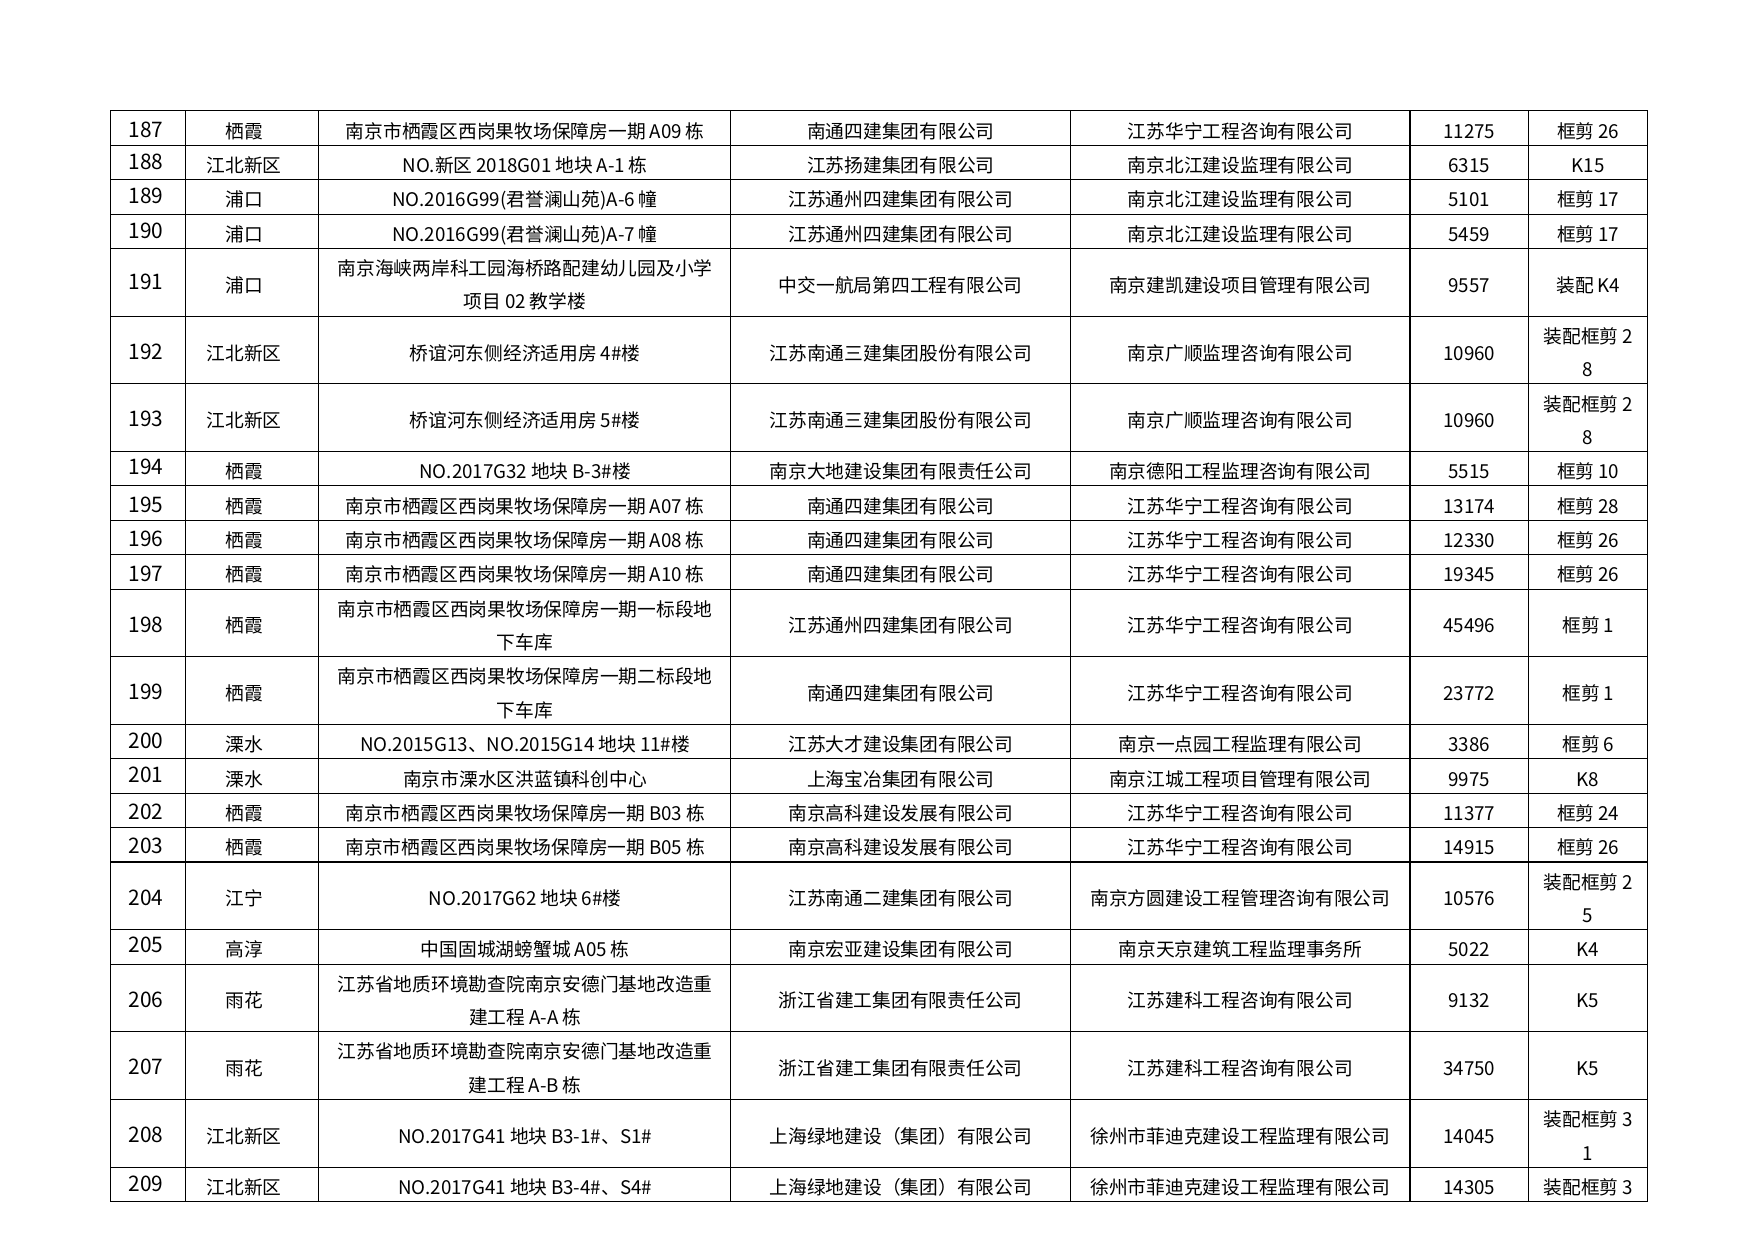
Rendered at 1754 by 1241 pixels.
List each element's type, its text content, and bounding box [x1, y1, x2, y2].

table_cell 江苏通州四建集团有限公司 [731, 180, 1070, 213]
table_cell 中国固城湖螃蟹城A05栋 [319, 930, 730, 963]
table_cell [111, 249, 185, 316]
table_cell 南京市栖霞区西岗果牧场保障房一期B03栋 [319, 794, 730, 827]
table_cell 中交一航局第四工程有限公司 [731, 249, 1070, 316]
table_cell 框剪24 [1529, 794, 1647, 827]
table_cell 框剪1 [1529, 657, 1647, 724]
table_cell 19345 [1411, 555, 1528, 588]
table_cell 南京大地建设集团有限责任公司 [731, 452, 1070, 485]
table_cell 南京方圆建设工程管理咨询有限公司 [1071, 863, 1409, 929]
table_cell 23772 [1411, 657, 1528, 724]
table_cell 南通四建集团有限公司 [731, 657, 1070, 724]
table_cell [319, 1168, 730, 1201]
table_cell 浦口 [186, 249, 318, 316]
table_cell 江北新区 [186, 317, 318, 383]
table_cell 江苏通州四建集团有限公司 [731, 215, 1070, 248]
table_cell 江苏华宁工程咨询有限公司 [1071, 657, 1409, 724]
table_cell 江苏南通三建集团股份有限公司 [731, 317, 1070, 383]
table_cell 江苏扬建集团有限公司 [731, 146, 1070, 179]
table_cell 溧水 [186, 725, 318, 758]
table_cell 10960 [1411, 384, 1528, 451]
table_cell 浦口 [186, 215, 318, 248]
table_cell [111, 759, 185, 793]
table_cell 3386 [1411, 725, 1528, 758]
table_cell 上海绿地建设（集团）有限公司 [731, 1100, 1070, 1167]
table_cell 栖霞 [186, 486, 318, 520]
table_cell 框剪17 [1529, 180, 1647, 213]
table_cell 桥谊河东侧经济适用房5#楼 [319, 384, 730, 451]
table_cell [111, 794, 185, 827]
table_cell K4 [1529, 930, 1647, 963]
table_cell 14915 [1411, 828, 1528, 861]
table_cell 栖霞 [186, 111, 318, 145]
table_cell [111, 111, 185, 145]
table_cell 南京北江建设监理有限公司 [1071, 146, 1409, 179]
table_cell 13174 [1411, 486, 1528, 520]
table_cell [111, 1032, 185, 1099]
table_cell NO.2016G99(君誉澜山苑)A-6幢 [319, 180, 730, 213]
table_cell 栖霞 [186, 590, 318, 656]
table_cell 12330 [1411, 521, 1528, 554]
table_cell 9975 [1411, 759, 1528, 793]
table_cell 南京市栖霞区西岗果牧场保障房一期A09栋 [319, 111, 730, 145]
table_cell 14305 [1411, 1168, 1528, 1201]
table_cell 南京北江建设监理有限公司 [1071, 215, 1409, 248]
table_cell 5022 [1411, 930, 1528, 963]
table_cell 5101 [1411, 180, 1528, 213]
table_cell 江苏建科工程咨询有限公司 [1071, 1032, 1409, 1099]
table_cell NO.新区2018G01地块A-1栋 [319, 146, 730, 179]
table_cell 5459 [1411, 215, 1528, 248]
table_cell [111, 828, 185, 861]
table_cell [111, 930, 185, 963]
table_cell 江苏华宁工程咨询有限公司 [1071, 521, 1409, 554]
table_cell 南京德阳工程监理咨询有限公司 [1071, 452, 1409, 485]
table_cell [111, 146, 185, 179]
table_cell 南通四建集团有限公司 [731, 521, 1070, 554]
table_cell 雨花 [186, 965, 318, 1031]
table_cell [111, 657, 185, 724]
table_cell 江苏省地质环境勘查院南京安德门基地改造重建工程A-B栋 [319, 1032, 730, 1099]
table_cell 江苏大才建设集团有限公司 [731, 725, 1070, 758]
table_cell 桥谊河东侧经济适用房4#楼 [319, 317, 730, 383]
table_cell 框剪26 [1529, 555, 1647, 588]
table_cell 框剪28 [1529, 486, 1647, 520]
table_cell 南京市栖霞区西岗果牧场保障房一期A08栋 [319, 521, 730, 554]
table_cell 浙江省建工集团有限责任公司 [731, 965, 1070, 1031]
table_cell K15 [1529, 146, 1647, 179]
table_cell 栖霞 [186, 657, 318, 724]
table_cell 南京市栖霞区西岗果牧场保障房一期A07栋 [319, 486, 730, 520]
table_cell 江苏建科工程咨询有限公司 [1071, 965, 1409, 1031]
table_cell NO.2016G99(君誉澜山苑)A-7幢 [319, 215, 730, 248]
table_cell 江苏华宁工程咨询有限公司 [1071, 486, 1409, 520]
table_cell 江北新区 [186, 384, 318, 451]
table_cell 框剪1 [1529, 590, 1647, 656]
table_cell 南京北江建设监理有限公司 [1071, 180, 1409, 213]
table_cell 江宁 [186, 863, 318, 929]
table_cell 江苏通州四建集团有限公司 [731, 590, 1070, 656]
table_cell 南京广顺监理咨询有限公司 [1071, 317, 1409, 383]
table_cell 南京市栖霞区西岗果牧场保障房一期B05栋 [319, 828, 730, 861]
table_cell 南京建凯建设项目管理有限公司 [1071, 249, 1409, 316]
table_cell 栖霞 [186, 555, 318, 588]
table_cell 南通四建集团有限公司 [731, 555, 1070, 588]
table_cell K8 [1529, 759, 1647, 793]
table_cell 上海宝冶集团有限公司 [731, 759, 1070, 793]
table_cell NO.2017G62地块6#楼 [319, 863, 730, 929]
table_cell 南京宏亚建设集团有限公司 [731, 930, 1070, 963]
table_cell 南京市栖霞区西岗果牧场保障房一期A10栋 [319, 555, 730, 588]
table_cell 溧水 [186, 759, 318, 793]
table_cell 10960 [1411, 317, 1528, 383]
table_cell 装配框剪28 [1529, 384, 1647, 451]
table_cell 上海绿地建设（集团）有限公司 [731, 1168, 1070, 1201]
table_cell 5515 [1411, 452, 1528, 485]
table_cell 栖霞 [186, 452, 318, 485]
table_cell [111, 590, 185, 656]
table_cell 45496 [1411, 590, 1528, 656]
table_cell 框剪26 [1529, 828, 1647, 861]
table_cell 11377 [1411, 794, 1528, 827]
table_cell NO.2017G32地块B-3#楼 [319, 452, 730, 485]
table_cell 装配框剪32 [1529, 1168, 1647, 1201]
table_cell [111, 215, 185, 248]
table_cell [111, 521, 185, 554]
table_cell 江苏南通三建集团股份有限公司 [731, 384, 1070, 451]
table_cell 江苏华宁工程咨询有限公司 [1071, 828, 1409, 861]
table_cell [111, 725, 185, 758]
table_cell 江苏华宁工程咨询有限公司 [1071, 590, 1409, 656]
table_cell [111, 486, 185, 520]
table_cell 南京海峡两岸科工园海桥路配建幼儿园及小学项目02教学楼 [319, 249, 730, 316]
table_cell 南京市栖霞区西岗果牧场保障房一期一标段地下车库 [319, 590, 730, 656]
table_cell 14045 [1411, 1100, 1528, 1167]
table_cell [111, 452, 185, 485]
table_cell 框剪6 [1529, 725, 1647, 758]
table_cell 浦口 [186, 180, 318, 213]
table_cell 框剪26 [1529, 521, 1647, 554]
table_cell 徐州市菲迪克建设工程监理有限公司 [1071, 1100, 1409, 1167]
table_cell [111, 384, 185, 451]
table_cell 江苏华宁工程咨询有限公司 [1071, 111, 1409, 145]
table_cell 江北新区 [186, 1100, 318, 1167]
table_cell 装配框剪25 [1529, 863, 1647, 929]
table_cell 框剪10 [1529, 452, 1647, 485]
table_cell 江北新区 [186, 1168, 318, 1201]
table_cell 雨花 [186, 1032, 318, 1099]
table_cell 栖霞 [186, 521, 318, 554]
table_cell 江苏省地质环境勘查院南京安德门基地改造重建工程A-A栋 [319, 965, 730, 1031]
table_cell 框剪26 [1529, 111, 1647, 145]
table_cell 南京江城工程项目管理有限公司 [1071, 759, 1409, 793]
table_cell 34750 [1411, 1032, 1528, 1099]
table_cell [111, 317, 185, 383]
table_cell [111, 1100, 185, 1167]
table_cell 徐州市菲迪克建设工程监理有限公司 [1071, 1168, 1409, 1201]
table_cell [111, 180, 185, 213]
table_cell 装配框剪31 [1529, 1100, 1647, 1167]
table_cell 10576 [1411, 863, 1528, 929]
table_cell 高淳 [186, 930, 318, 963]
table_cell 南京广顺监理咨询有限公司 [1071, 384, 1409, 451]
table_cell [111, 1168, 185, 1201]
table_cell 6315 [1411, 146, 1528, 179]
table_cell 装配框剪28 [1529, 317, 1647, 383]
table_cell 栖霞 [186, 794, 318, 827]
table_cell 南通四建集团有限公司 [731, 486, 1070, 520]
table_cell 9557 [1411, 249, 1528, 316]
table_cell K5 [1529, 1032, 1647, 1099]
table_cell NO.2015G13、NO.2015G14地块11#楼 [319, 725, 730, 758]
table_cell 装配K4 [1529, 249, 1647, 316]
table_cell 栖霞 [186, 828, 318, 861]
table_cell 浙江省建工集团有限责任公司 [731, 1032, 1070, 1099]
table_cell 南京市栖霞区西岗果牧场保障房一期二标段地下车库 [319, 657, 730, 724]
table_cell 南京高科建设发展有限公司 [731, 828, 1070, 861]
table_cell 9132 [1411, 965, 1528, 1031]
table_cell 南京一点园工程监理有限公司 [1071, 725, 1409, 758]
table_cell 11275 [1411, 111, 1528, 145]
table_cell [111, 965, 185, 1031]
table_cell NO.2017G41地块B3-1#、S1# [319, 1100, 730, 1167]
table_cell 南通四建集团有限公司 [731, 111, 1070, 145]
table_cell 江北新区 [186, 146, 318, 179]
table_cell [111, 863, 185, 929]
table_cell 南京高科建设发展有限公司 [731, 794, 1070, 827]
table_cell K5 [1529, 965, 1647, 1031]
table_cell 江苏华宁工程咨询有限公司 [1071, 794, 1409, 827]
table_cell 框剪17 [1529, 215, 1647, 248]
table_cell 南京市溧水区洪蓝镇科创中心 [319, 759, 730, 793]
table_cell [111, 555, 185, 588]
table_cell 江苏南通二建集团有限公司 [731, 863, 1070, 929]
table_cell 江苏华宁工程咨询有限公司 [1071, 555, 1409, 588]
table_cell 南京天京建筑工程监理事务所 [1071, 930, 1409, 963]
